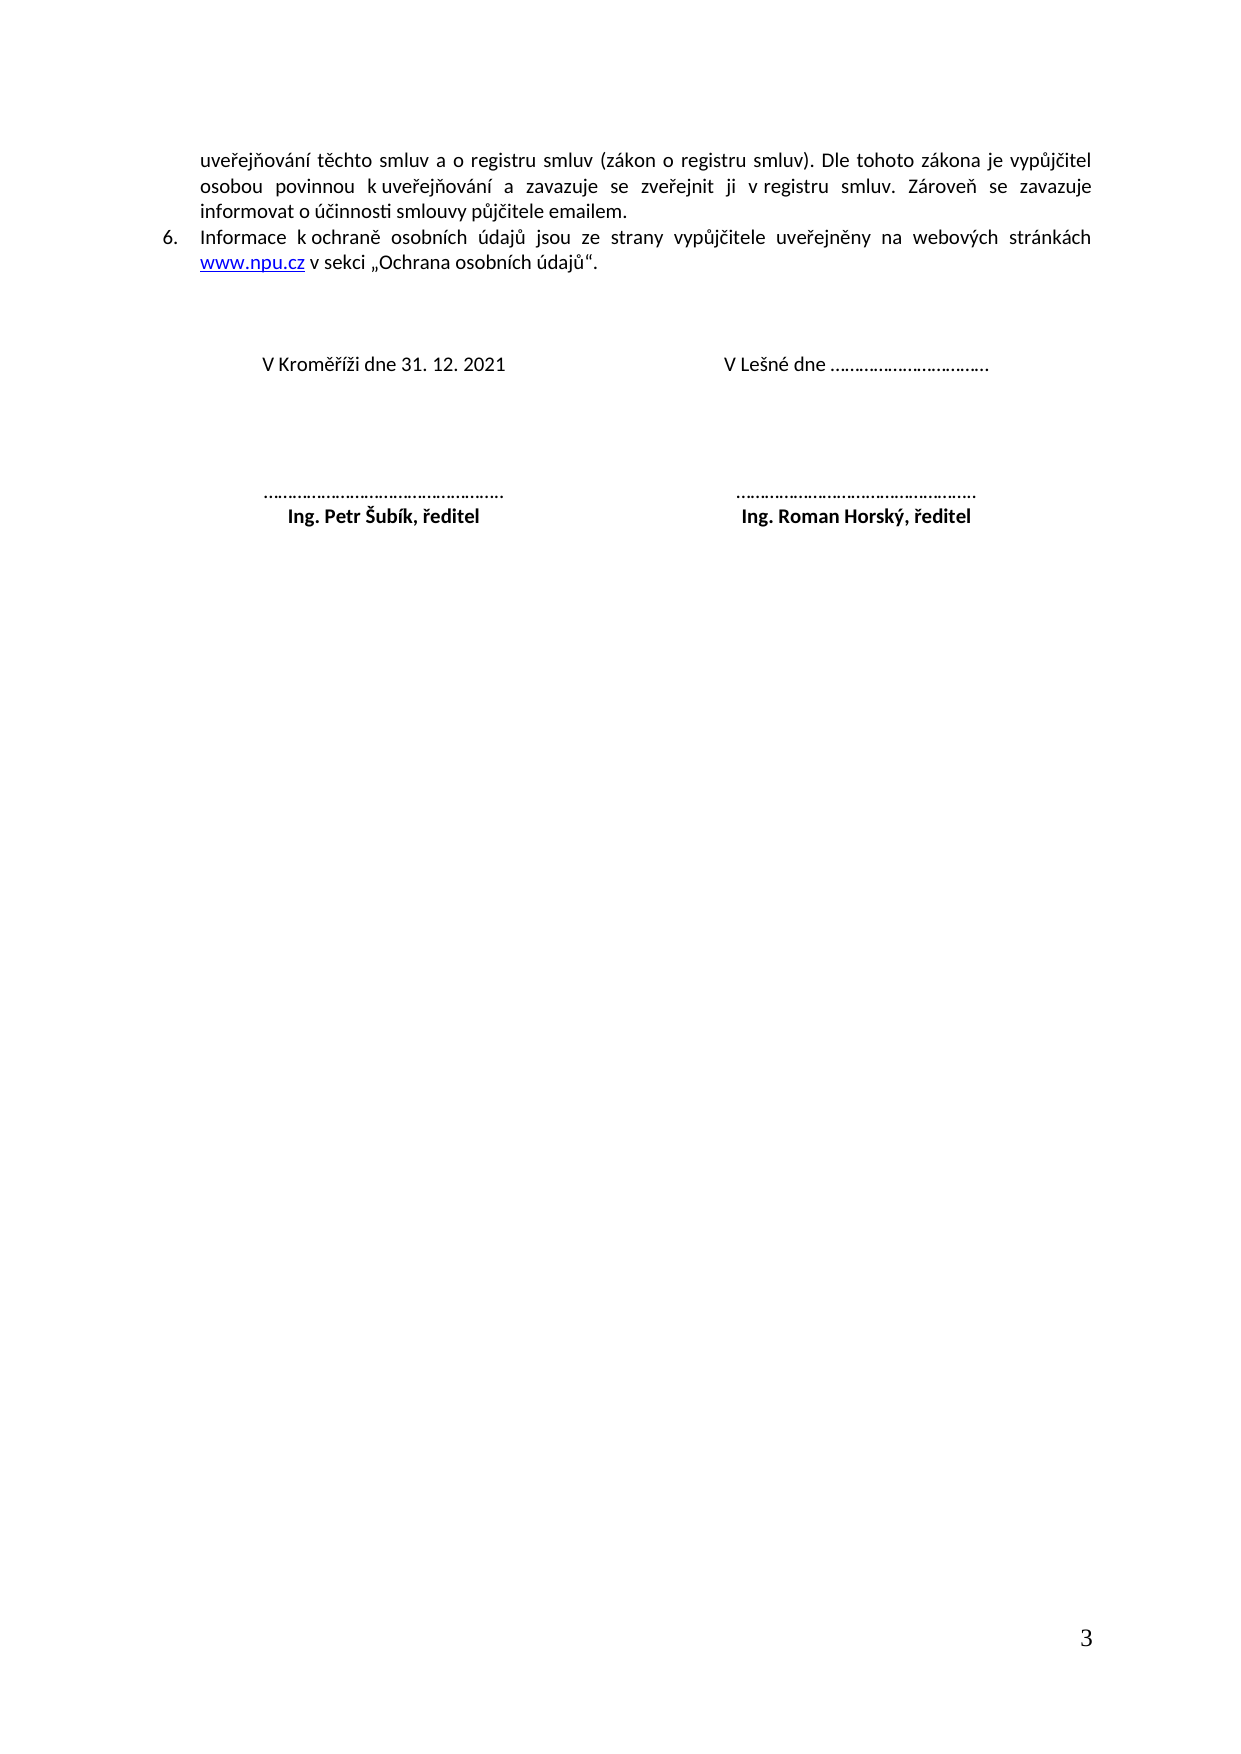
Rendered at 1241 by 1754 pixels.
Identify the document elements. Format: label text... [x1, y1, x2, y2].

table_header V Lešné dne …………………………… ………………………………………….. Ing. Roman Horský, ředitel [620, 351, 1093, 529]
table_header V Kroměříži dne 31. 12. 2021 ………………………………………….. Ing. Petr Šubík, ředitel [148, 351, 620, 529]
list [162, 148, 1093, 224]
list Informace k ochraně osobních údajů jsou ze strany vypůjčitele uveřejněny na webových stránkách www.npu.cz v sekci „Ochrana osobních údajů“. [162, 224, 1093, 275]
